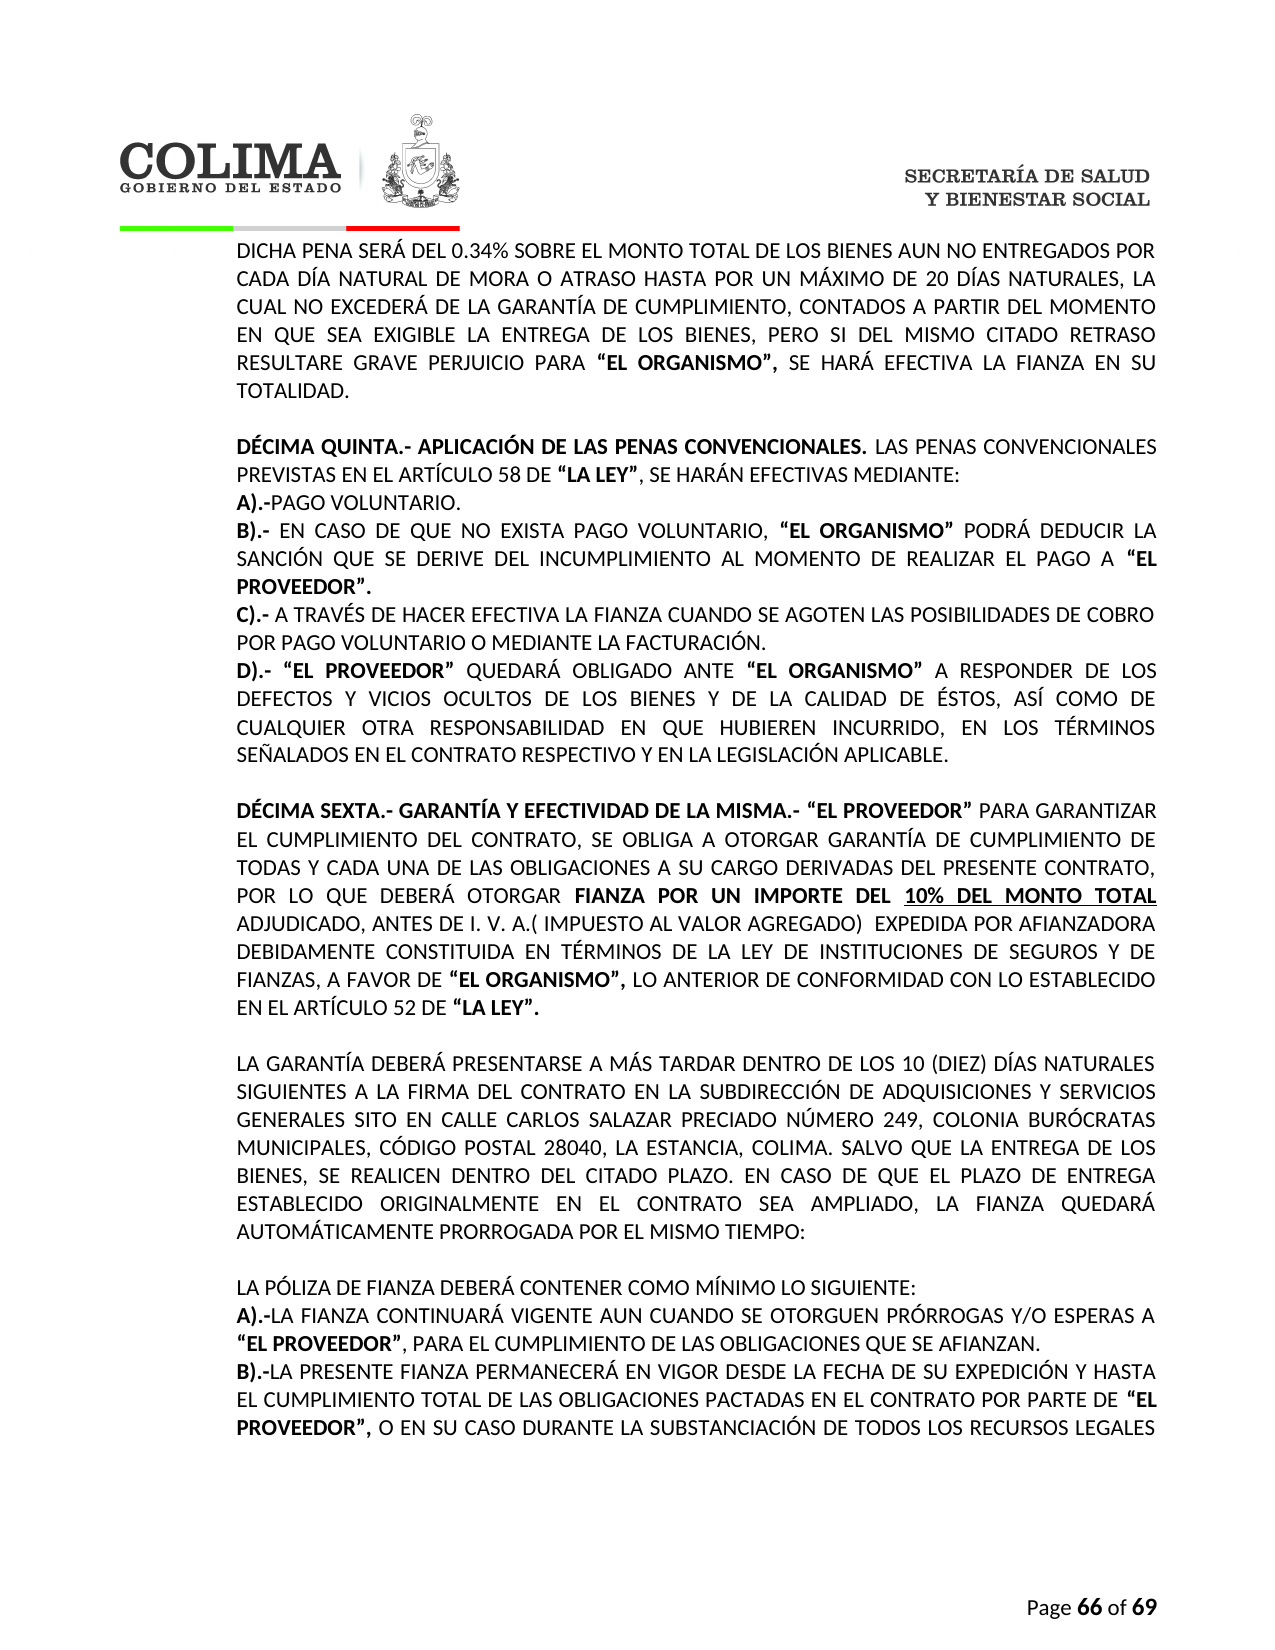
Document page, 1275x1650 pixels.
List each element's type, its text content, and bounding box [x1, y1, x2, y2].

text A).-LA FIANZA CONTINUARÁ VIGENTE AUN CUANDO SE OTORGUEN PRÓRROGAS Y/O ESPERAS A “EL PROVEEDOR”, PARA EL CUMPLIMIENTO DE LAS OBLIGACIONES QUE SE AFIANZAN. [236, 1301, 1157, 1357]
text C).- A TRAVÉS DE HACER EFECTIVA LA FIANZA CUANDO SE AGOTEN LAS POSIBILIDADES DE COBRO POR PAGO VOLUNTARIO O MEDIANTE LA FACTURACIÓN. [236, 601, 1157, 657]
text D).- “EL PROVEEDOR” QUEDARÁ OBLIGADO ANTE “EL ORGANISMO” A RESPONDER DE LOS DEFECTOS Y VICIOS OCULTOS DE LOS BIENES Y DE LA CALIDAD DE ÉSTOS, ASÍ COMO DE CUALQUIER OTRA RESPONSABILIDAD EN QUE HUBIEREN INCURRIDO, EN LOS TÉRMINOS SEÑALADOS EN EL CONTRATO RESPECTIVO Y EN LA LEGISLACIÓN APLICABLE. [236, 657, 1157, 769]
text B).- EN CASO DE QUE NO EXISTA PAGO VOLUNTARIO, “EL ORGANISMO” PODRÁ DEDUCIR LA SANCIÓN QUE SE DERIVE DEL INCUMPLIMIENTO AL MOMENTO DE REALIZAR EL PAGO A “EL PROVEEDOR”. [236, 516, 1157, 601]
picture [3, 29, 1267, 255]
text LA GARANTÍA DEBERÁ PRESENTARSE A MÁS TARDAR DENTRO DE LOS 10 (DIEZ) DÍAS NATURALES SIGUIENTES A LA FIRMA DEL CONTRATO EN LA SUBDIRECCIÓN DE ADQUISICIONES Y SERVICIOS GENERALES SITO EN CALLE CARLOS SALAZAR PRECIADO NÚMERO 249, COLONIA BURÓCRATAS MUNICIPALES, CÓDIGO POSTAL 28040, LA ESTANCIA, COLIMA. SALVO QUE LA ENTREGA DE LOS BIENES, SE REALICEN DENTRO DEL CITADO PLAZO. EN CASO DE QUE EL PLAZO DE ENTREGA ESTABLECIDO ORIGINALMENTE EN EL CONTRATO SEA AMPLIADO, LA FIANZA QUEDARÁ AUTOMÁTICAMENTE PRORROGADA POR EL MISMO TIEMPO: [236, 1049, 1157, 1245]
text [236, 1357, 1157, 1441]
text LA PÓLIZA DE FIANZA DEBERÁ CONTENER COMO MÍNIMO LO SIGUIENTE: [236, 1273, 1157, 1301]
text DÉCIMA SEXTA.- GARANTÍA Y EFECTIVIDAD DE LA MISMA.- “EL PROVEEDOR” PARA GARANTIZAR EL CUMPLIMIENTO DEL CONTRATO, SE OBLIGA A OTORGAR GARANTÍA DE CUMPLIMIENTO DE TODAS Y CADA UNA DE LAS OBLIGACIONES A SU CARGO DERIVADAS DEL PRESENTE CONTRATO, POR LO QUE DEBERÁ OTORGAR FIANZA POR UN IMPORTE DEL 10% DEL MONTO TOTAL ADJUDICADO, ANTES DE I. V. A.( IMPUESTO AL VALOR AGREGADO) EXPEDIDA POR AFIANZADORA DEBIDAMENTE CONSTITUIDA EN TÉRMINOS DE LA LEY DE INSTITUCIONES DE SEGUROS Y DE FIANZAS, A FAVOR DE “EL ORGANISMO”, LO ANTERIOR DE CONFORMIDAD CON LO ESTABLECIDO EN EL ARTÍCULO 52 DE “LA LEY”. [236, 797, 1157, 1021]
text DICHA PENA SERÁ DEL 0.34% SOBRE EL MONTO TOTAL DE LOS BIENES AUN NO ENTREGADOS POR CADA DÍA NATURAL DE MORA O ATRASO HASTA POR UN MÁXIMO DE 20 DÍAS NATURALES, LA CUAL NO EXCEDERÁ DE LA GARANTÍA DE CUMPLIMIENTO, CONTADOS A PARTIR DEL MOMENTO EN QUE SEA EXIGIBLE LA ENTREGA DE LOS BIENES, PERO SI DEL MISMO CITADO RETRASO RESULTARE GRAVE PERJUICIO PARA “EL ORGANISMO”, SE HARÁ EFECTIVA LA FIANZA EN SU TOTALIDAD. [236, 236, 1157, 404]
text DÉCIMA QUINTA.- APLICACIÓN DE LAS PENAS CONVENCIONALES. LAS PENAS CONVENCIONALES PREVISTAS EN EL ARTÍCULO 58 DE “LA LEY”, SE HARÁN EFECTIVAS MEDIANTE: [236, 432, 1157, 488]
text A).-PAGO VOLUNTARIO. [236, 488, 1157, 516]
